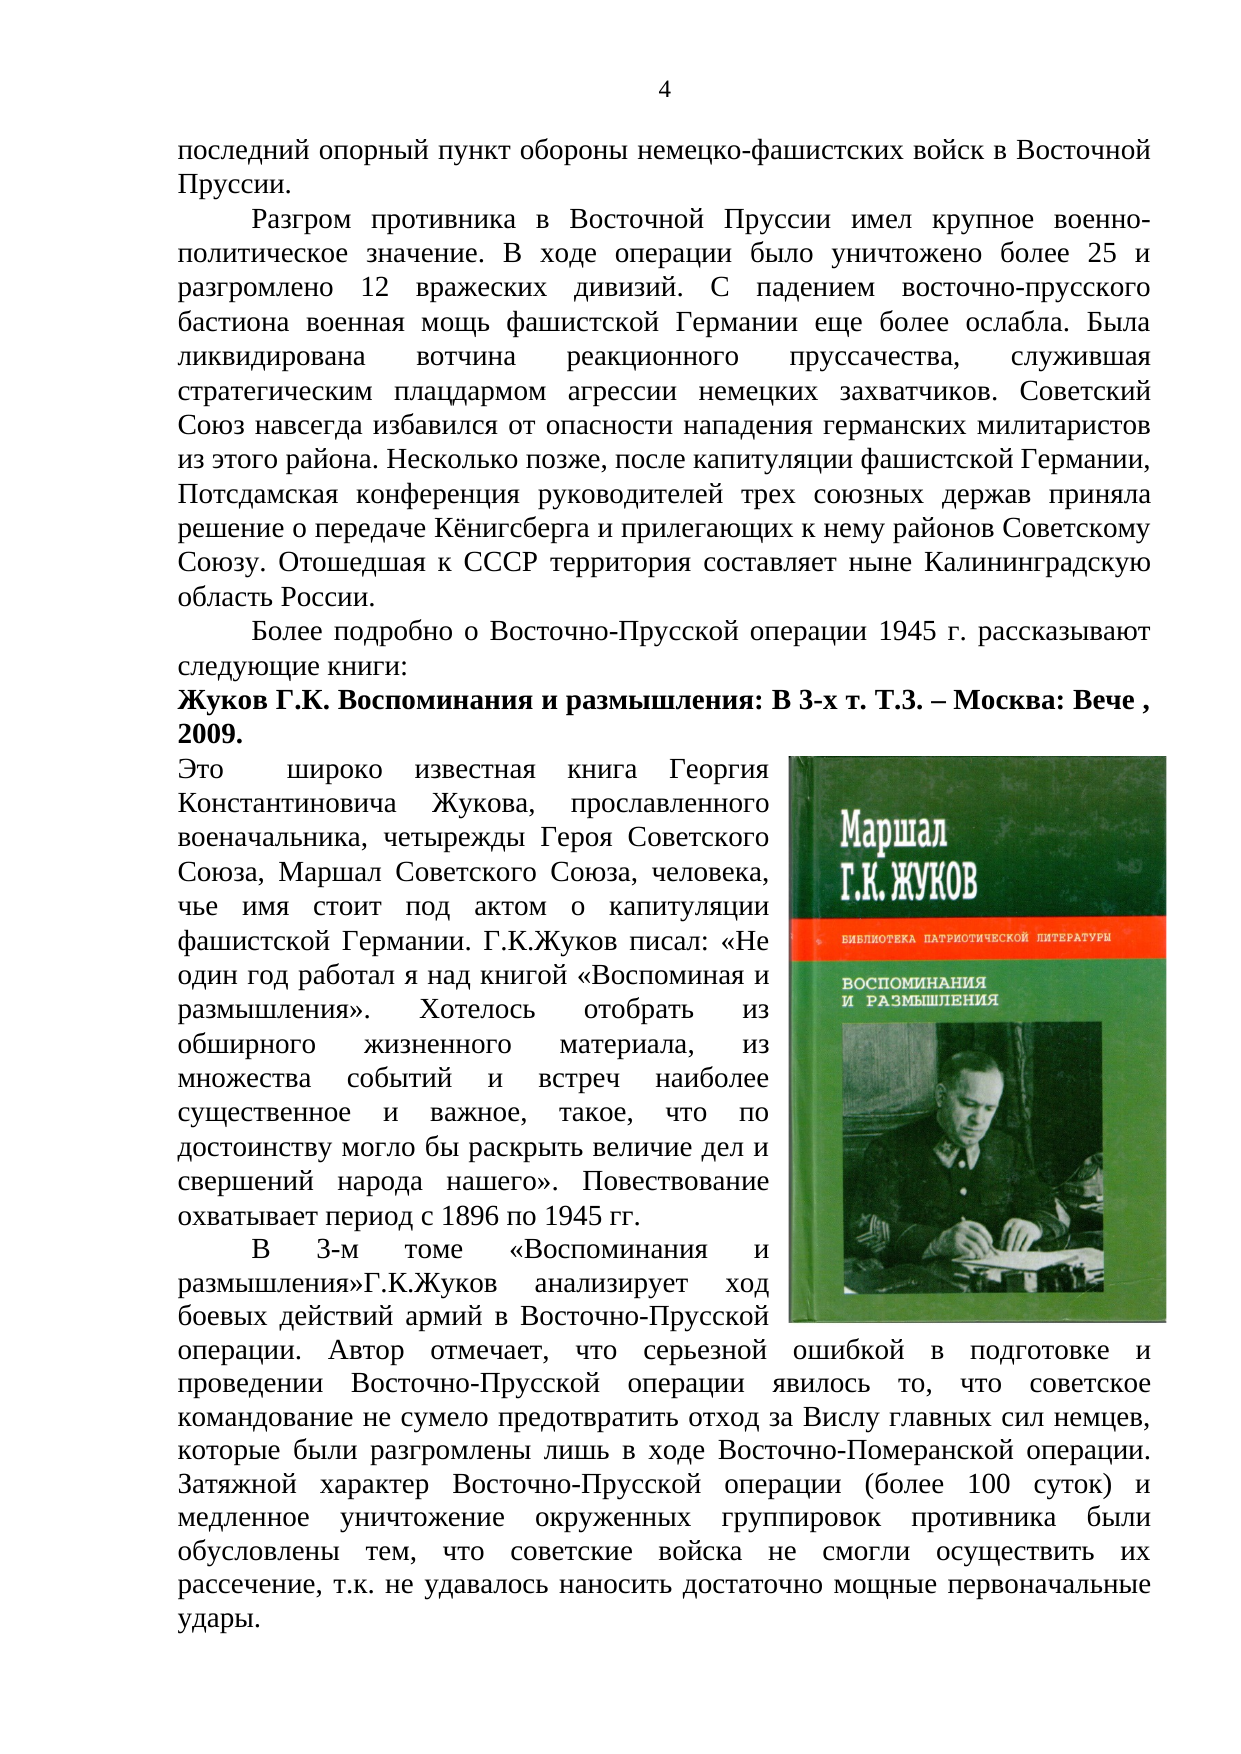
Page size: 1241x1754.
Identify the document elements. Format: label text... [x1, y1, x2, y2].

text В 3-м томе «Воспоминания и размышления»Г.К.Жуков анализирует ход боевых действий армий в Восточно-Прусской операции. Автор отмечает, что серьезной ошибкой в подготовке и проведении Восточно-Прусской операции явилось то, что советское командование не сумело предотвратить отход за Вислу главных сил немцев, которые были разгромлены лишь в ходе Восточно-Померанской операции. Затяжной характер Восточно-Прусской операции (более 100 суток) и медленное уничтожение окруженных группировок противника были обусловлены тем, что советские войска не смогли осуществить их рассечение, т.к. не удавалось наносить достаточно мощные первоначальные удары. [177, 1231, 1152, 1634]
text Это широко известная книга Георгия Константиновича Жукова, прославленного военачальника, четырежды Героя Советского Союза, Маршал Советского Союза, человека, чье имя стоит под актом о капитуляции фашистской Германии. Г.К.Жуков писал: «Не один год работал я над книгой «Воспоминая и размышления». Хотелось отобрать из обширного жизненного материала, из множества событий и встреч наиболее существенное и важное, такое, что по достоинству могло бы раскрыть величие дел и свершений народа нашего». Повествование охватывает период с 1896 по 1945 гг. [177, 750, 1152, 1231]
text Жуков Г.К. Воспоминания и размышления: В 3-х т. Т.3. – Москва: Вече , 2009. [177, 681, 1152, 750]
text Разгром противника в Восточной Пруссии имел крупное военно-политическое значение. В ходе операции было уничтожено более 25 и разгромлено 12 вражеских дивизий. С падением восточно-прусского бастиона военная мощь фашистской Германии еще более ослабла. Была ликвидирована вотчина реакционного пруссачества, служившая стратегическим плацдармом агрессии немецких захватчиков. Советский Союз навсегда избавился от опасности нападения германских милитаристов из этого района. Несколько позже, после капитуляции фашистской Германии, Потсдамская конференция руководителей трех союзных держав приняла решение о передаче Кёнигсберга и прилегающих к нему районов Советскому Союзу. Отошедшая к СССР территория составляет ныне Калининградскую область России. [177, 200, 1152, 612]
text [177, 131, 1152, 200]
picture [788, 756, 1167, 1327]
text Более подробно о Восточно-Прусской операции 1945 г. рассказывают следующие книги: [177, 612, 1152, 681]
